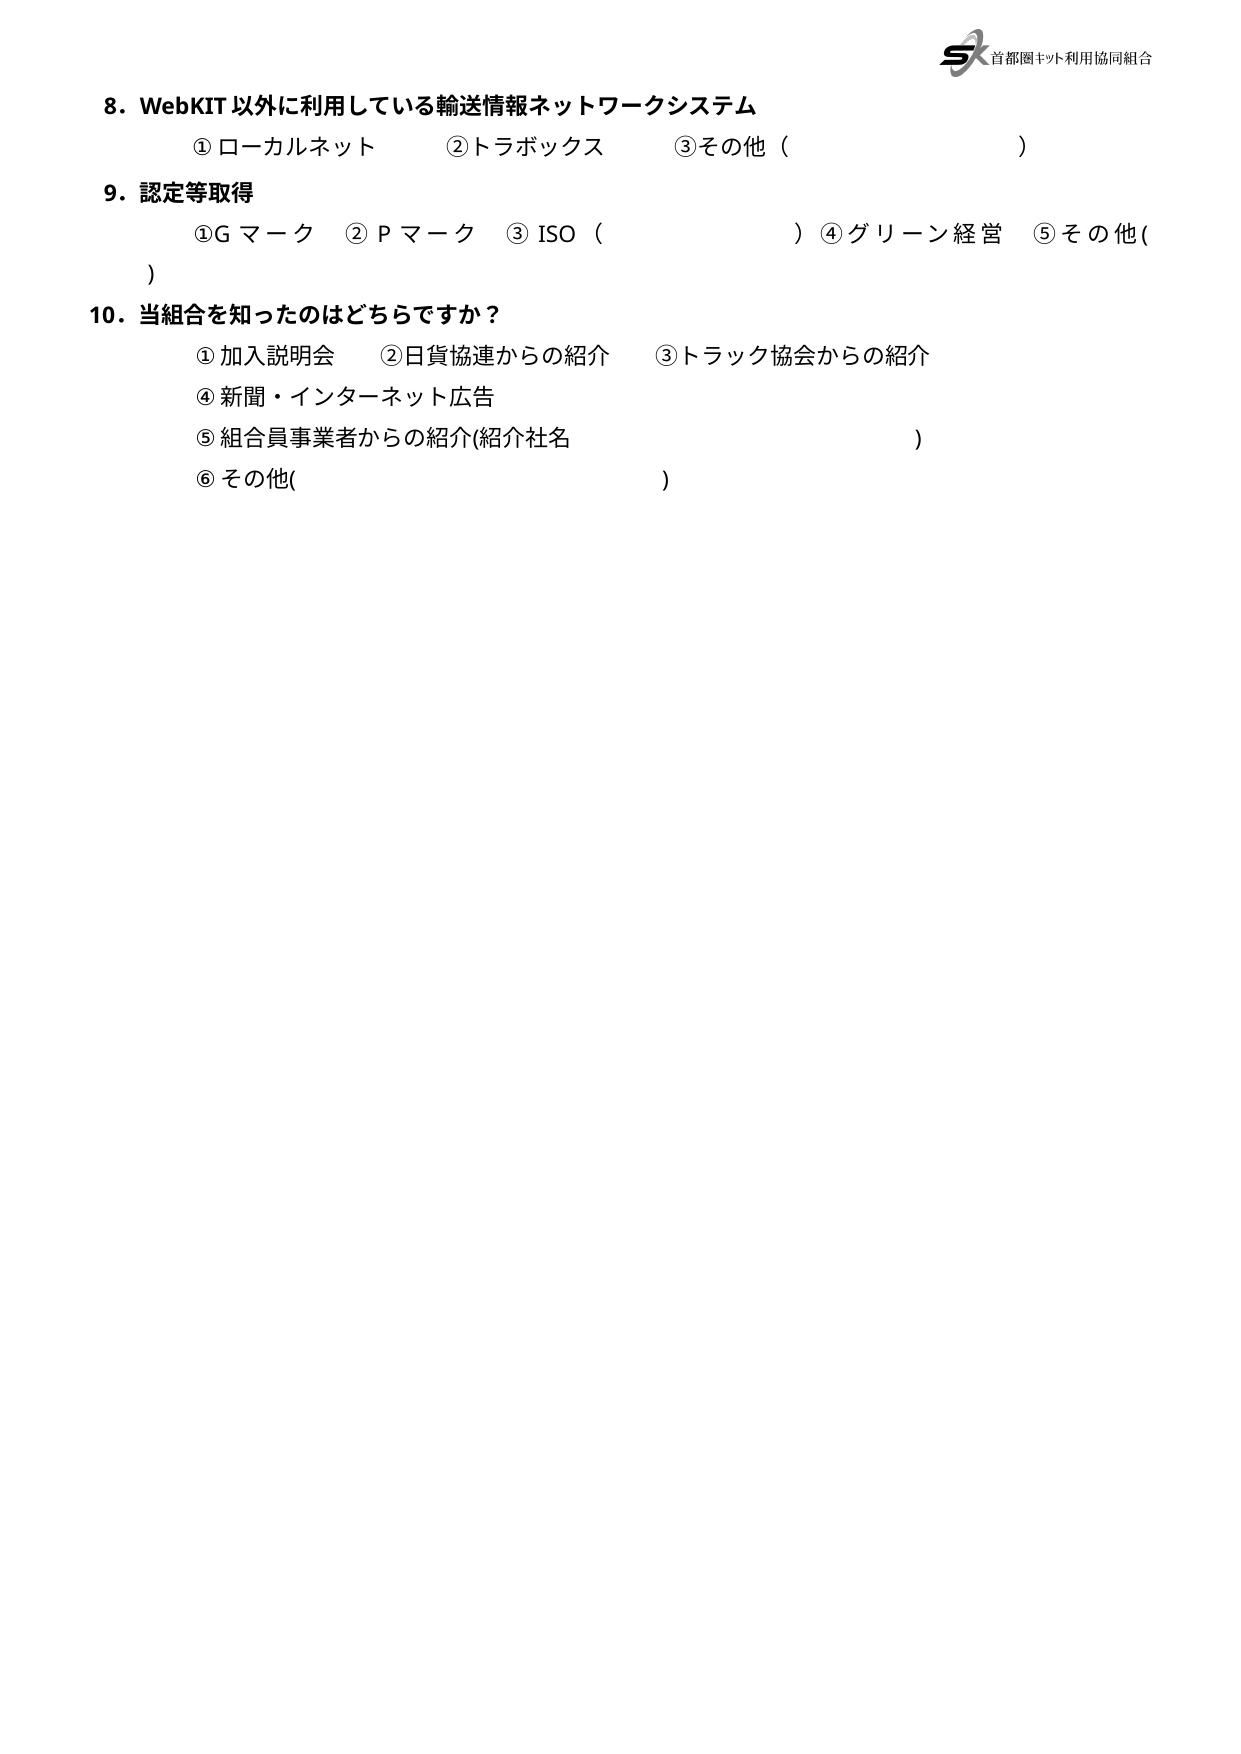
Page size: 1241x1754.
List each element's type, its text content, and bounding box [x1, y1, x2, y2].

text ⑥その他( ) [103, 457, 1152, 497]
text ⑤組合員事業者からの紹介(紹介社名 ) [103, 416, 1152, 457]
list 9．認定等取得 [103, 171, 1152, 212]
list 10．当組合を知ったのはどちらですか？ [88, 293, 1152, 334]
list ①Gマーク ②Pマーク ③ISO（ ）④グリーン経営 ⑤その他( ) [147, 212, 1152, 293]
text ④新聞・インターネット広告 [103, 375, 1152, 416]
text ①ローカルネット ②トラボックス ③その他（ ） [89, 125, 1152, 166]
picture [939, 29, 1152, 77]
list 8．WebKIT以外に利用している輸送情報ネットワークシステム [103, 84, 1152, 125]
text ①加入説明会 ②日貨協連からの紹介 ③トラック協会からの紹介 [103, 334, 1152, 375]
